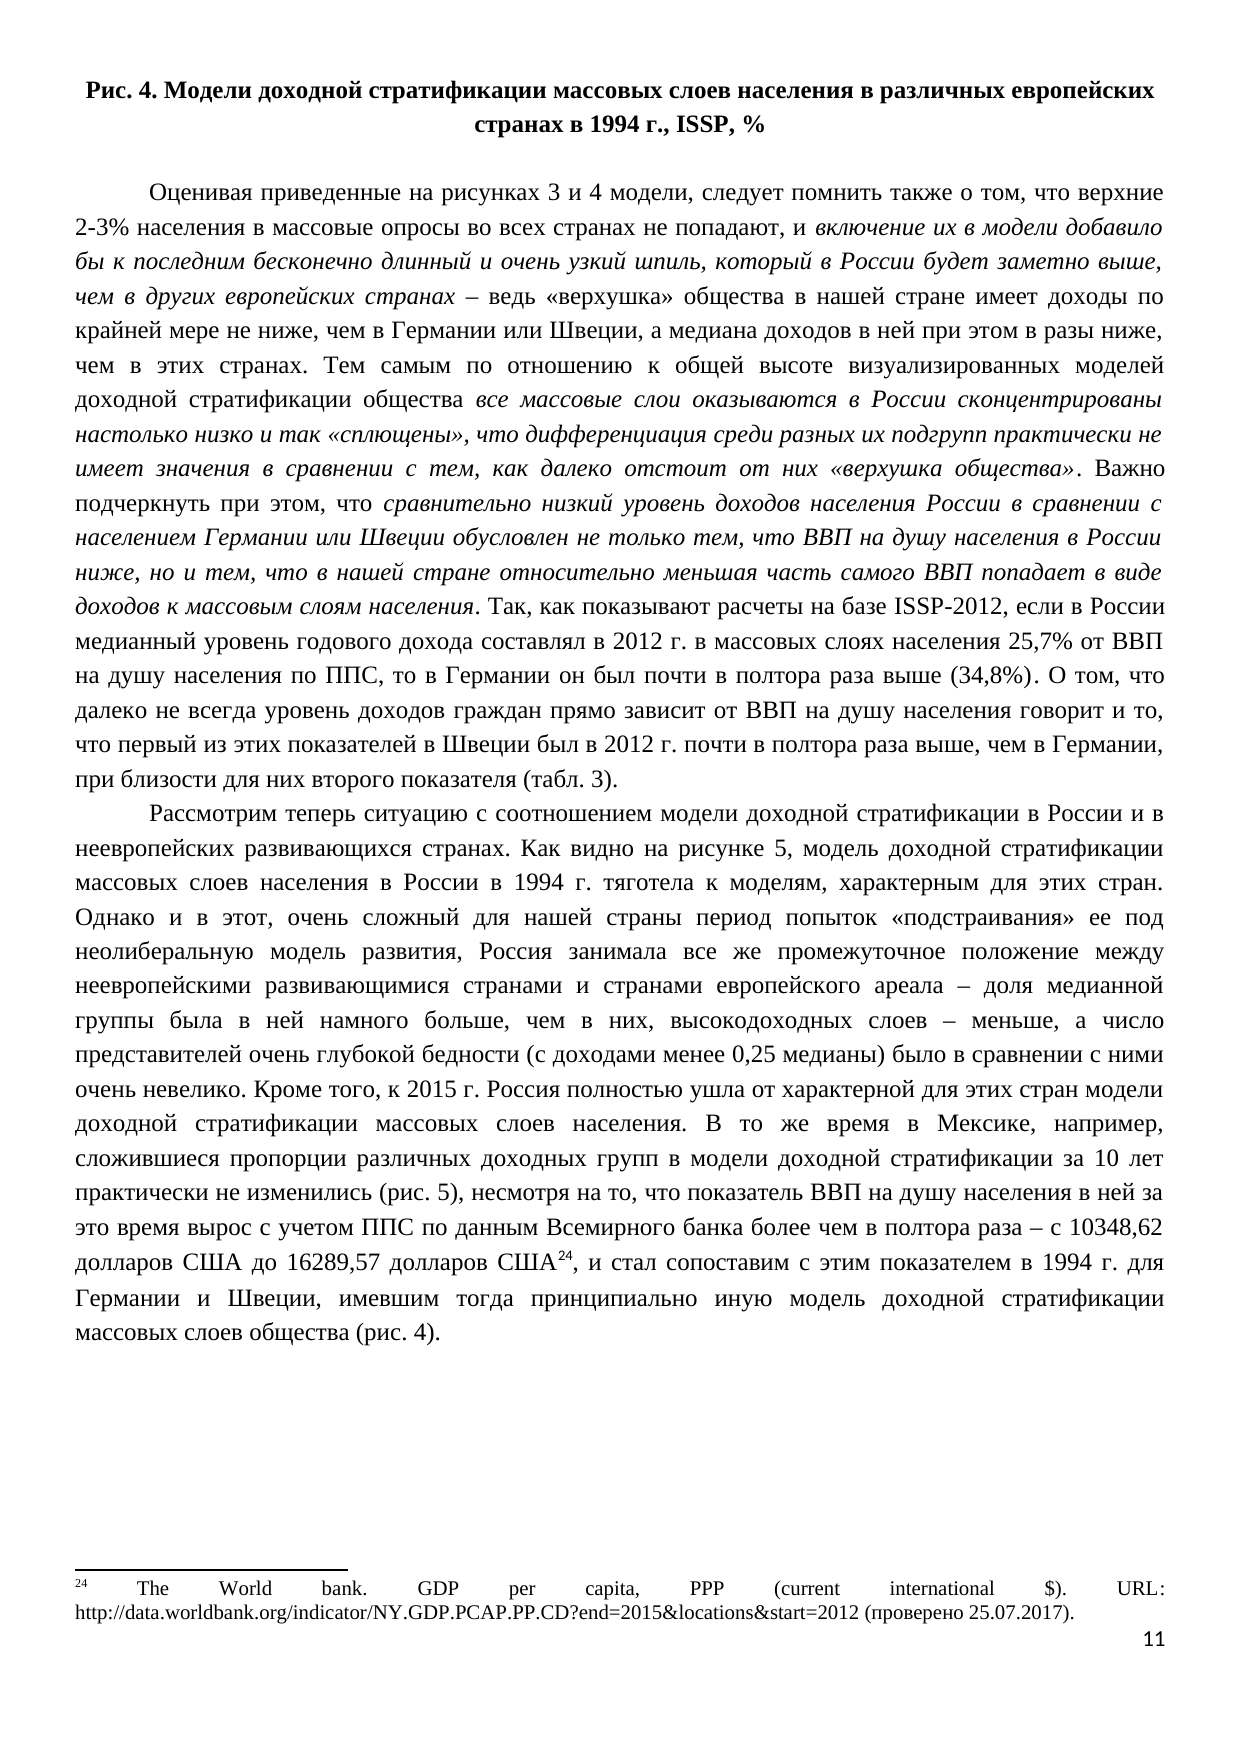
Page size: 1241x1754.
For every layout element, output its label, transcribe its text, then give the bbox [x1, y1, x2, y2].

text Оценивая приведенные на рисунках 3 и 4 модели, следует помнить также о том, что верхние 2-3% населения в массовые опросы во всех странах не попадают, и включение их в модели добавило бы к последним бесконечно длинный и очень узкий шпиль, который в России будет заметно выше, чем в других европейских странах – ведь «верхушка» общества в нашей стране имеет доходы по крайней мере не ниже, чем в Германии или Швеции, а медиана доходов в ней при этом в разы ниже, чем в этих странах. Тем самым по отношению к общей высоте визуализированных моделей доходной стратификации общества все массовые слои оказываются в России сконцентрированы настолько низко и так «сплющены», что дифференциация среди разных их подгрупп практически не имеет значения в сравнении с тем, как далеко отстоит от них «верхушка общества». Важно подчеркнуть при этом, что сравнительно низкий уровень доходов населения России в сравнении с населением Германии или Швеции обусловлен не только тем, что ВВП на душу населения в России ниже, но и тем, что в нашей стране относительно меньшая часть самого ВВП попадает в виде доходов к массовым слоям населения. Так, как показывают расчеты на базе ISSP-2012, если в России медианный уровень годового дохода составлял в 2012 г. в массовых слоях населения 25,7% от ВВП на душу населения по ППС, то в Германии он был почти в полтора раза выше (34,8%). О том, что далеко не всегда уровень доходов граждан прямо зависит от ВВП на душу населения говорит и то, что первый из этих показателей в Швеции был в 2012 г. почти в полтора раза выше, чем в Германии, при близости для них второго показателя (табл. 3). [75, 177, 1165, 792]
text Рис. 4. Модели доходной стратификации массовых слоев населения в различных европейских странах в 1994 г., ISSP, % [75, 75, 1165, 138]
text Рассмотрим теперь ситуацию с соотношением модели доходной стратификации в России и в неевропейских развивающихся странах. Как видно на рисунке 5, модель доходной стратификации массовых слоев населения в России в 1994 г. тяготела к моделям, характерным для этих стран. Однако и в этот, очень сложный для нашей страны период попыток «подстраивания» ее под неолиберальную модель развития, Россия занимала все же промежуточное положение между неевропейскими развивающимися странами и странами европейского ареала – доля медианной группы была в ней намного больше, чем в них, высокодоходных слоев – меньше, а число представителей очень глубокой бедности (с доходами менее 0,25 медианы) было в сравнении с ними очень невелико. Кроме того, к 2015 г. Россия полностью ушла от характерной для этих стран модели доходной стратификации массовых слоев населения. В то же время в Мексике, например, сложившиеся пропорции различных доходных групп в модели доходной стратификации за 10 лет практически не изменились (рис. 5), несмотря на то, что показатель ВВП на душу населения в ней за это время вырос с учетом ППС по данным Всемирного банка более чем в полтора раза – с 10348,62 долларов США до 16289,57 долларов США, и стал сопоставим с этим показателем в 1994 г. для Германии и Швеции, имевшим тогда принципиально иную модель доходной стратификации массовых слоев общества (рис. 4). [75, 798, 1165, 1346]
